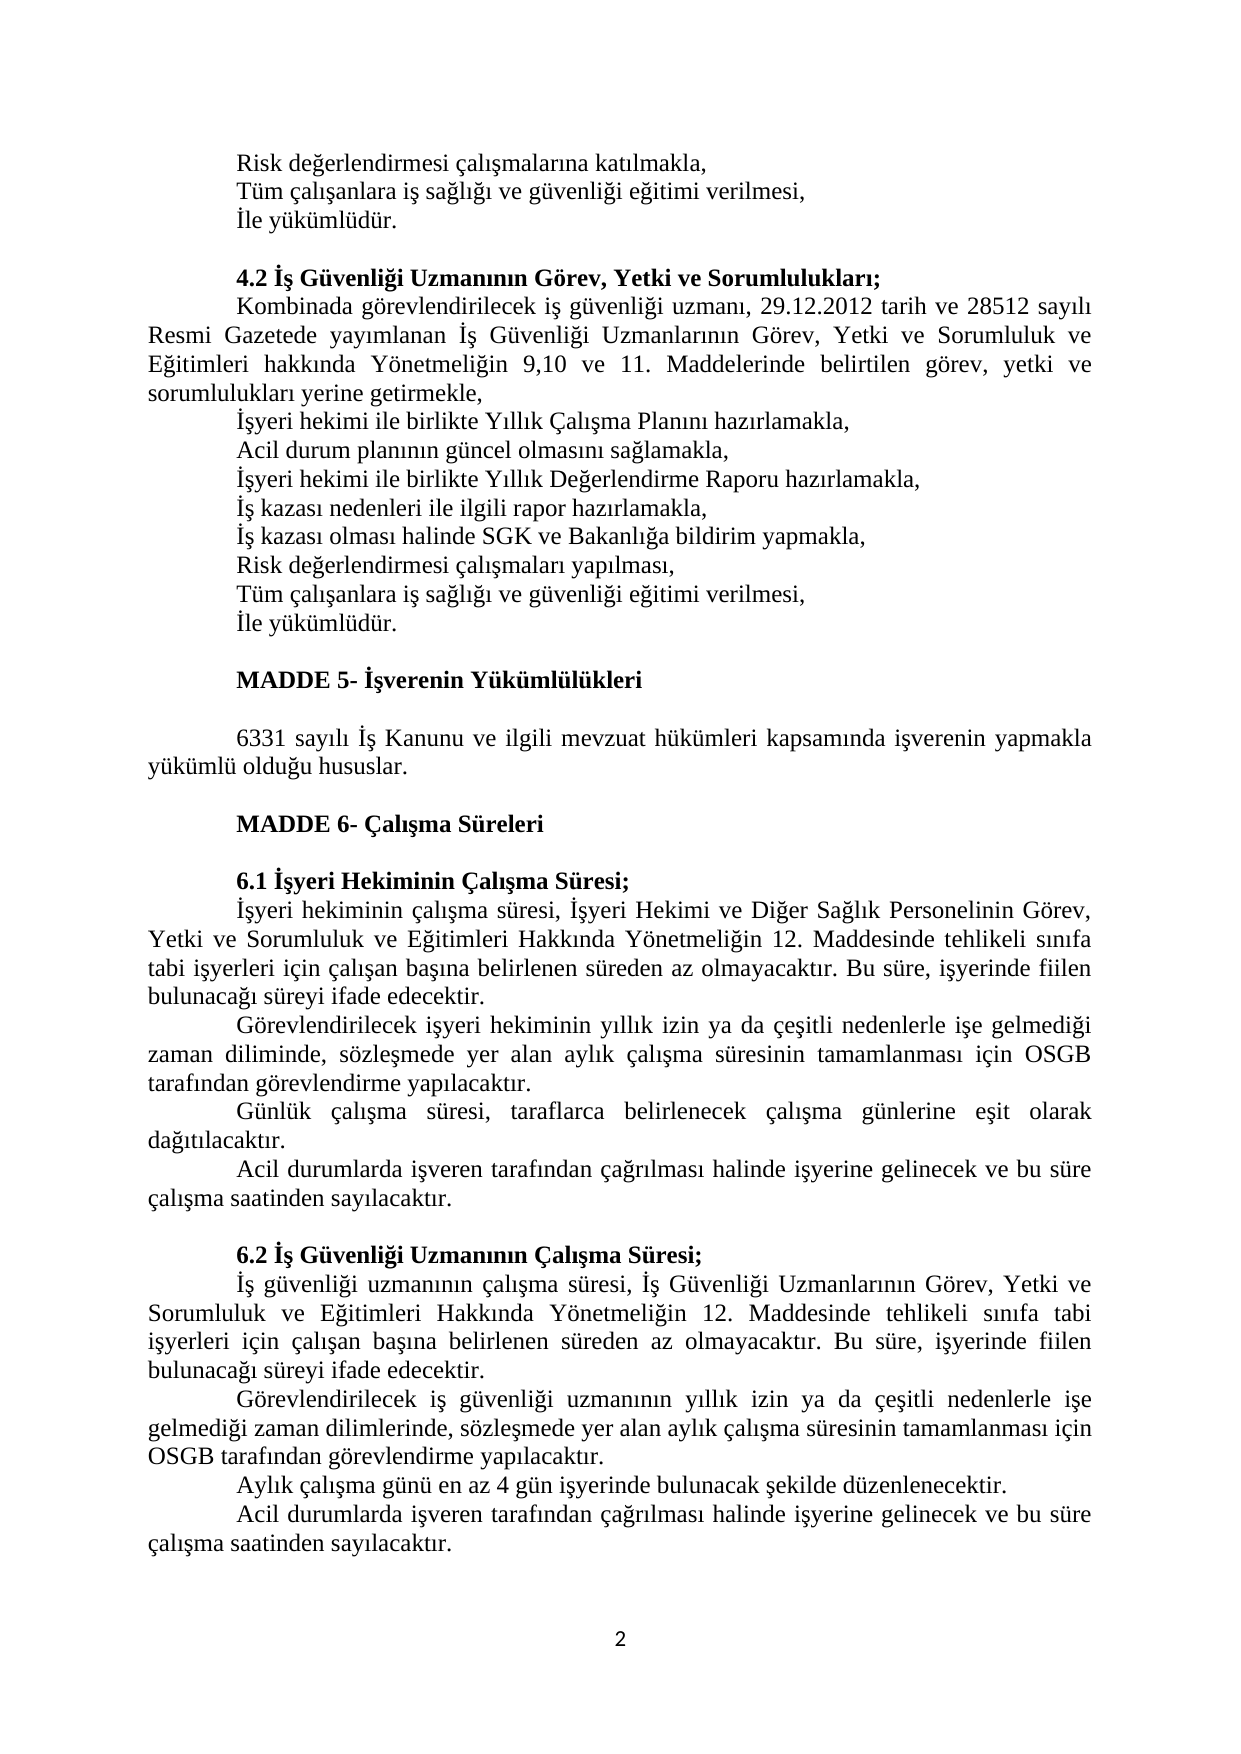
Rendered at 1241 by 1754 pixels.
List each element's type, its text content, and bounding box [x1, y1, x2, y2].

text Acil durumlarda işveren tarafından çağrılması halinde işyerine gelinecek ve bu süre çalışma saatinden sayılacaktır. [148, 1154, 1093, 1211]
text Acil durumlarda işveren tarafından çağrılması halinde işyerine gelinecek ve bu süre çalışma saatinden sayılacaktır. [148, 1499, 1093, 1556]
text Kombinada görevlendirilecek iş güvenliği uzmanı, 29.12.2012 tarih ve 28512 sayılı Resmi Gazetede yayımlanan İş Güvenliği Uzmanlarının Görev, Yetki ve Sorumluluk ve Eğitimleri hakkında Yönetmeliğin 9,10 ve 11. Maddelerinde belirtilen görev, yetki ve sorumlulukları yerine getirmekle, [148, 291, 1093, 406]
text MADDE 6- Çalışma Süreleri [148, 809, 1093, 838]
text Günlük çalışma süresi, taraflarca belirlenecek çalışma günlerine eşit olarak dağıtılacaktır. [148, 1096, 1093, 1154]
text İş kazası olması halinde SGK ve Bakanlığa bildirim yapmakla, [148, 521, 1093, 550]
text Görevlendirilecek iş güvenliği uzmanının yıllık izin ya da çeşitli nedenlerle işe gelmediği zaman dilimlerinde, sözleşmede yer alan aylık çalışma süresinin tamamlanması için OSGB tarafından görevlendirme yapılacaktır. [148, 1384, 1093, 1470]
text Risk değerlendirmesi çalışmalarına katılmakla, [148, 148, 1093, 176]
text MADDE 5- İşverenin Yükümlülükleri [148, 665, 1093, 694]
text 6.2 İş Güvenliği Uzmanının Çalışma Süresi; [148, 1240, 1093, 1269]
text Tüm çalışanlara iş sağlığı ve güvenliği eğitimi verilmesi, [148, 176, 1093, 205]
text İşyeri hekimi ile birlikte Yıllık Değerlendirme Raporu hazırlamakla, [148, 464, 1093, 493]
text 4.2 İş Güvenliği Uzmanının Görev, Yetki ve Sorumlulukları; [148, 263, 1093, 291]
text Tüm çalışanlara iş sağlığı ve güvenliği eğitimi verilmesi, [148, 579, 1093, 608]
text İle yükümlüdür. [148, 608, 1093, 636]
text İş kazası nedenleri ile ilgili rapor hazırlamakla, [148, 493, 1093, 521]
text Görevlendirilecek işyeri hekiminin yıllık izin ya da çeşitli nedenlerle işe gelmediği zaman diliminde, sözleşmede yer alan aylık çalışma süresinin tamamlanması için OSGB tarafından görevlendirme yapılacaktır. [148, 1010, 1093, 1096]
text İş güvenliği uzmanının çalışma süresi, İş Güvenliği Uzmanlarının Görev, Yetki ve Sorumluluk ve Eğitimleri Hakkında Yönetmeliğin 12. Maddesinde tehlikeli sınıfa tabi işyerleri için çalışan başına belirlenen süreden az olmayacaktır. Bu süre, işyerinde fiilen bulunacağı süreyi ifade edecektir. [148, 1269, 1093, 1384]
text 6331 sayılı İş Kanunu ve ilgili mevzuat hükümleri kapsamında işverenin yapmakla yükümlü olduğu hususlar. [148, 723, 1093, 780]
text İle yükümlüdür. [148, 205, 1093, 234]
text Risk değerlendirmesi çalışmaları yapılması, [148, 550, 1093, 579]
text Acil durum planının güncel olmasını sağlamakla, [148, 435, 1093, 464]
text Aylık çalışma günü en az 4 gün işyerinde bulunacak şekilde düzenlenecektir. [148, 1470, 1093, 1499]
text İşyeri hekimi ile birlikte Yıllık Çalışma Planını hazırlamakla, [148, 406, 1093, 435]
text 6.1 İşyeri Hekiminin Çalışma Süresi; [148, 866, 1093, 895]
text İşyeri hekiminin çalışma süresi, İşyeri Hekimi ve Diğer Sağlık Personelinin Görev, Yetki ve Sorumluluk ve Eğitimleri Hakkında Yönetmeliğin 12. Maddesinde tehlikeli sınıfa tabi işyerleri için çalışan başına belirlenen süreden az olmayacaktır. Bu süre, işyerinde fiilen bulunacağı süreyi ifade edecektir. [148, 895, 1093, 1010]
